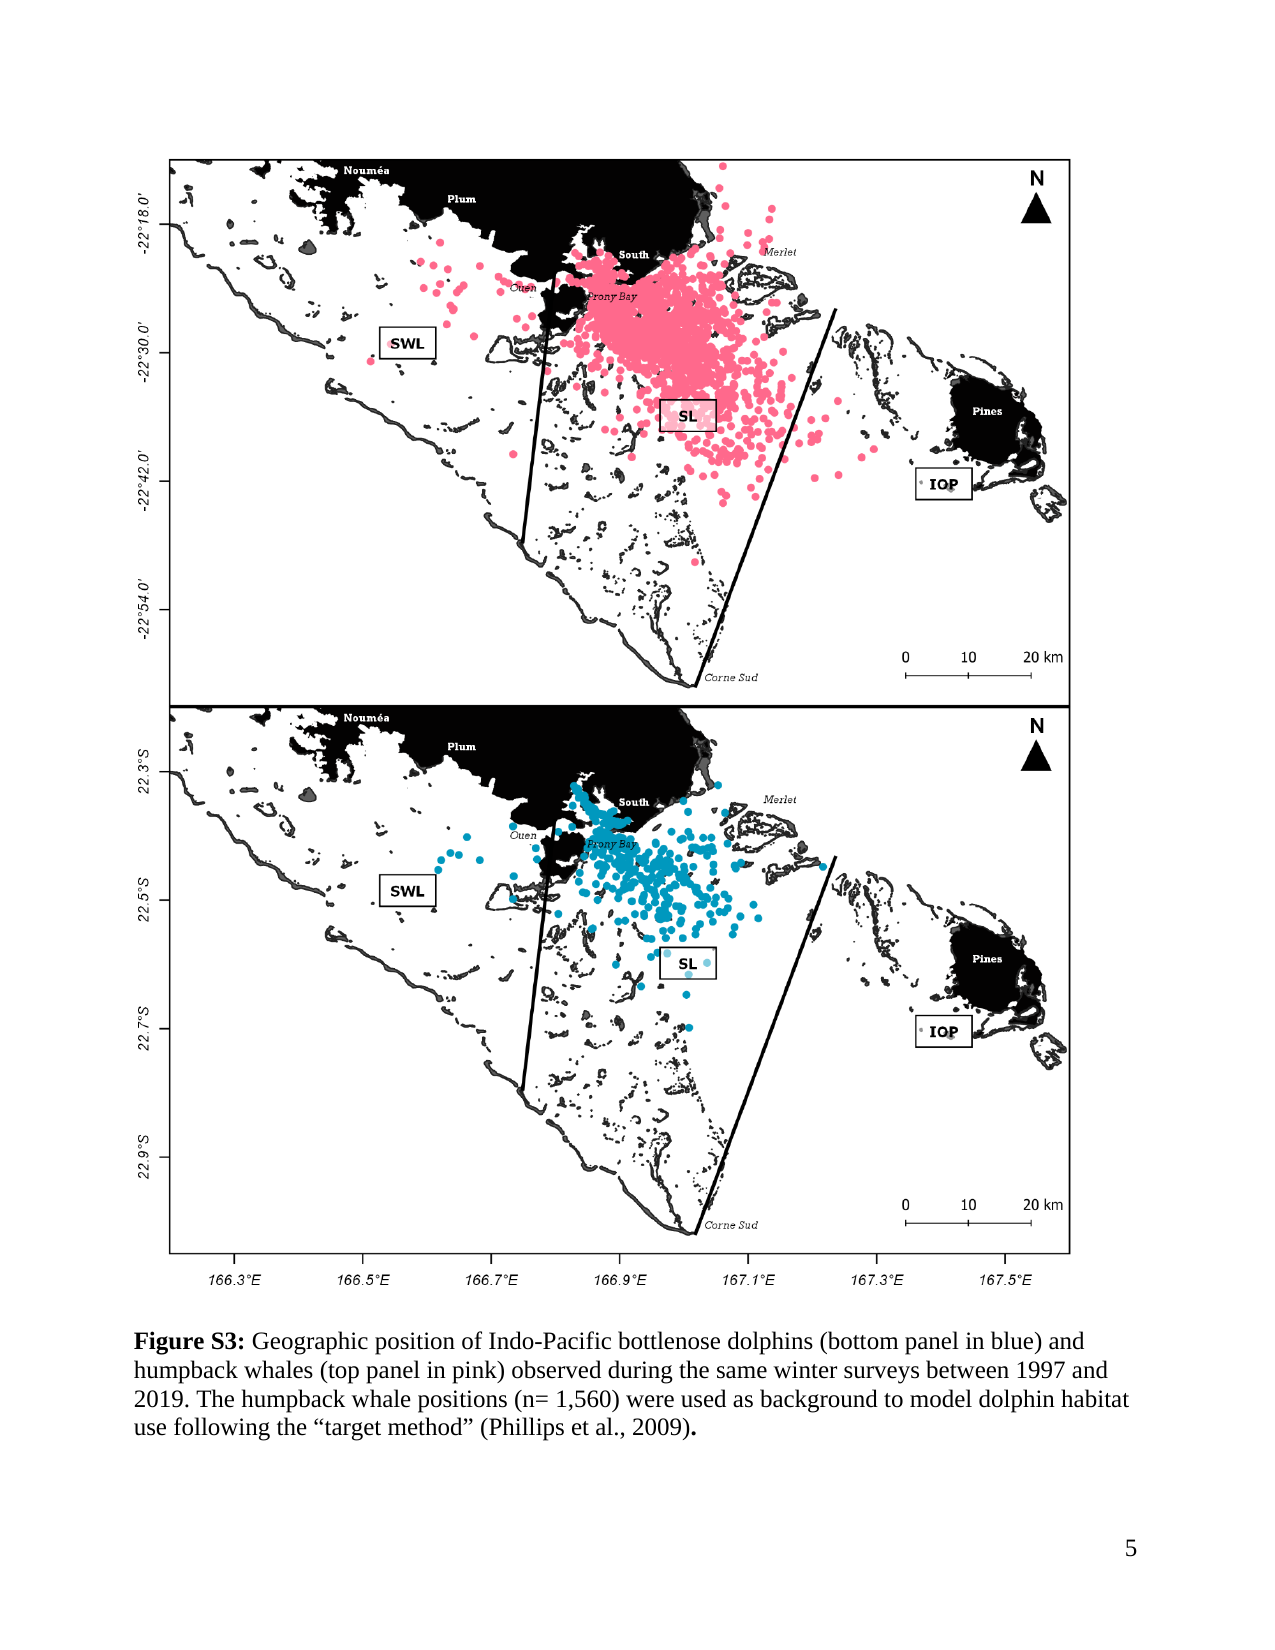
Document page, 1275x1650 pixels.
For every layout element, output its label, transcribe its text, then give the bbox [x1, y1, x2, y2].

text Figure S3: Geographic position of Indo-Pacific bottlenose dolphins (bottom panel in blue) and humpback whales (top panel in pink) observed during the same winter surveys between 1997 and 2019. The humpback whale positions (n= 1,560) were used as background to model dolphin habitat use following the “target method” (Phillips et al., 2009). [133, 1326, 1152, 1441]
picture [133, 141, 1086, 1306]
